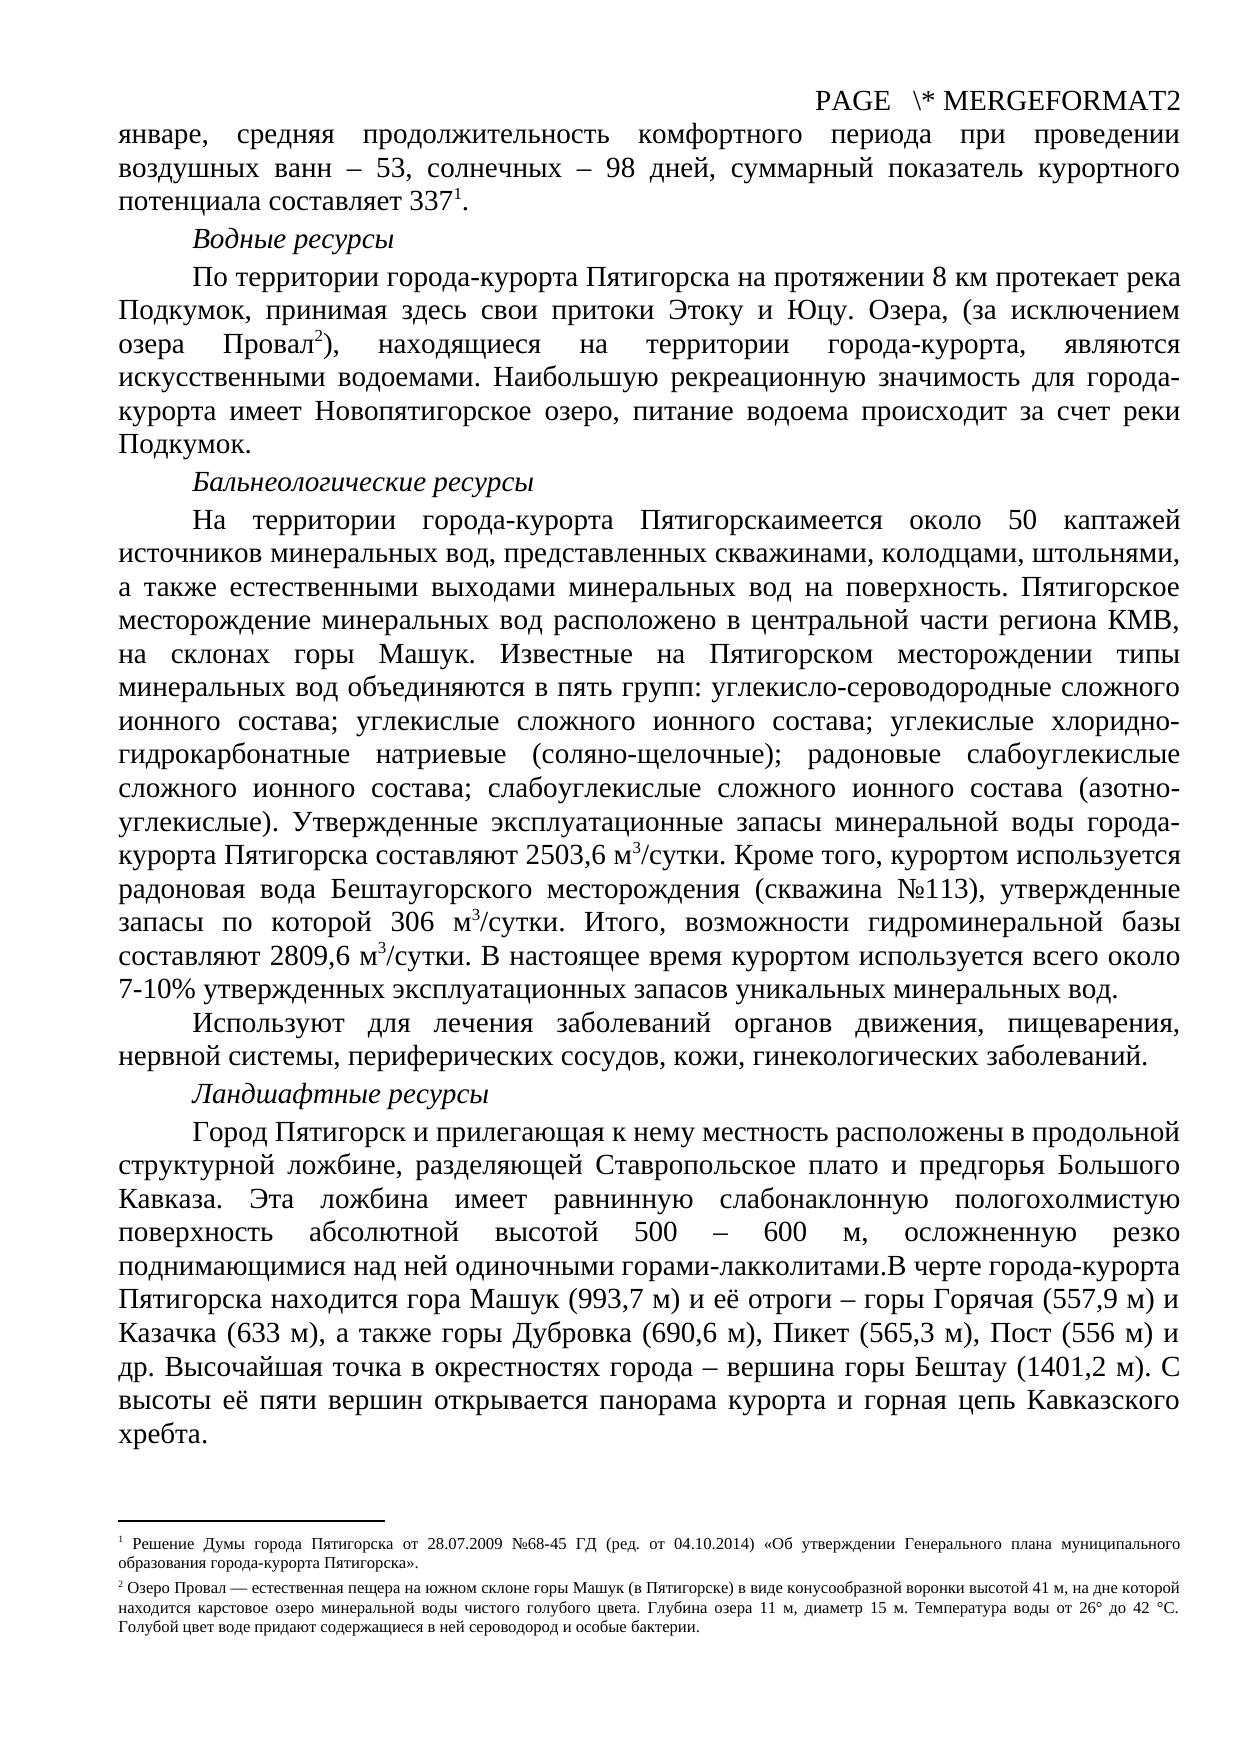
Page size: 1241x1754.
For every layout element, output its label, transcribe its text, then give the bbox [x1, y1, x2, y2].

subtitle Ландшафтные ресурсы [118, 1076, 1181, 1110]
text По территории города-курорта Пятигорска на протяжении 8 км протекает река Подкумок, принимая здесь свои притоки Этоку и Юцу. Озера, (за исключением озера Провал), находящиеся на территории города-курорта, являются искусственными водоемами. Наибольшую рекреационную значимость для города-курорта имеет Новопятигорское озеро, питание водоема происходит за счет реки Подкумок. [118, 259, 1181, 460]
subtitle Бальнеологические ресурсы [118, 464, 1181, 498]
text На территории города-курорта Пятигорскаимеется около 50 каптажей источников минеральных вод, представленных скважинами, колодцами, штольнями, а также естественными выходами минеральных вод на поверхность. Пятигорское месторождение минеральных вод расположено в центральной части региона КМВ, на склонах горы Машук. Известные на Пятигорском месторождении типы минеральных вод объединяются в пять групп: углекисло-сероводородные сложного ионного состава; углекислые сложного ионного состава; углекислые хлоридно-гидрокарбонатные натриевые (соляно-щелочные); радоновые слабоуглекислые сложного ионного состава; слабоуглекислые сложного ионного состава (азотно-углекислые). Утвержденные эксплуатационные запасы минеральной воды города-курорта Пятигорска составляют 2503,6 м3/сутки. Кроме того, курортом используется радоновая вода Бештаугорского месторождения (скважина №113), утвержденные запасы по которой 306 м3/сутки. Итого, возможности гидроминеральной базы составляют 2809,6 м3/сутки. В настоящее время курортом используется всего около 7-10% утвержденных эксплуатационных запасов уникальных минеральных вод. [118, 502, 1181, 1005]
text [118, 116, 1181, 217]
subtitle Водные ресурсы [118, 221, 1181, 254]
text Город Пятигорск и прилегающая к нему местность расположены в продольной структурной ложбине, разделяющей Ставропольское плато и предгорья Большого Кавказа. Эта ложбина имеет равнинную слабонаклонную пологохолмистую поверхность абсолютной высотой 500 – 600 м, осложненную резко поднимающимися над ней одиночными горами-лакколитами.В черте города-курорта Пятигорска находится гора Машук (993,7 м) и её отроги – горы Горячая (557,9 м) и Казачка (633 м), а также горы Дубровка (690,6 м), Пикет (565,3 м), Пост (556 м) и др. Высочайшая точка в окрестностях города – вершина горы Бештау (1401,2 м). С высоты её пяти вершин открывается панорама курорта и горная цепь Кавказского хребта. [118, 1114, 1181, 1449]
text Используют для лечения заболеваний органов движения, пищеварения, нервной системы, периферических сосудов, кожи, гинекологических заболеваний. [118, 1005, 1181, 1072]
